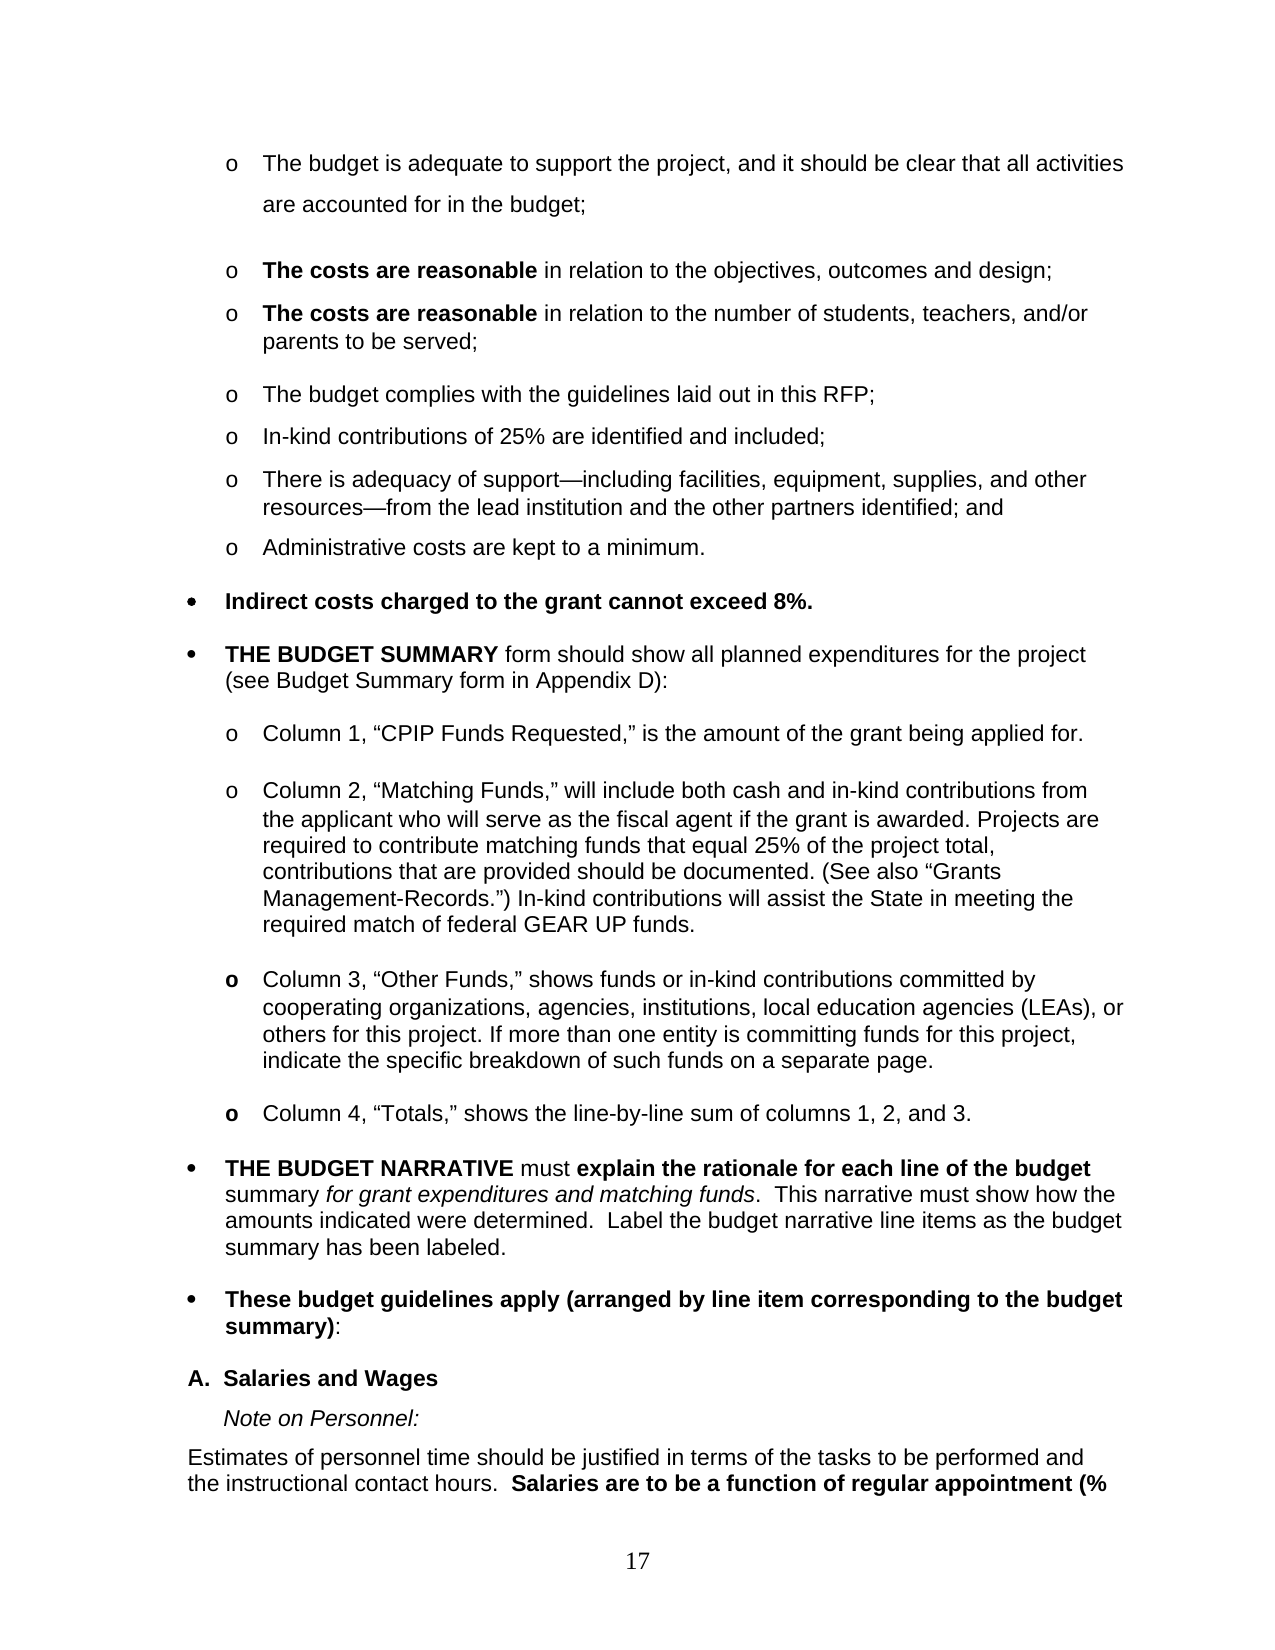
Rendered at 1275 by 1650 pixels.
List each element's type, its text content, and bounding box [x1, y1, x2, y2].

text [187, 1444, 1121, 1496]
list There is adequacy of support—including facilities, equipment, supplies, and other [225, 466, 1125, 494]
list Column 4, “Totals,” shows the line-by-line sum of columns 1, 2, and 3. [225, 1100, 1125, 1128]
list These budget guidelines apply (arranged by line item corresponding to the budget summary): [187, 1286, 1125, 1339]
list The budget is adequate to support the project, and it should be clear that all activities are accounted for in the budget; [225, 150, 1125, 218]
list The budget complies with the guidelines laid out in this RFP; [225, 381, 1125, 409]
list Administrative costs are kept to a minimum. [225, 534, 1125, 562]
list The costs are reasonable in relation to the objectives, outcomes and design; [225, 257, 1125, 286]
text resources—from the lead institution and the other partners identified; and [225, 494, 1125, 521]
list Column 3, “Other Funds,” shows funds or in-kind contributions committed by cooperating organizations, agencies, institutions, local education agencies (LEAs), or others for this project. If more than one entity is committing funds for this project, indicate the specific breakdown of such funds on a separate page. [225, 966, 1125, 1073]
text Note on Personnel: [223, 1405, 975, 1431]
list The costs are reasonable in relation to the number of students, teachers, and/or parents to be served; [225, 300, 1125, 354]
subtitle A. Salaries and Wages [187, 1365, 1125, 1392]
list Column 2, “Matching Funds,” will include both cash and in-kind contributions from the applicant who will serve as the fiscal agent if the grant is awarded. Projects are required to contribute matching funds that equal 25% of the project total, contributions that are provided should be documented. (See also “Grants Management-Records.”) In-kind contributions will assist the State in meeting the required match of federal GEAR UP funds. [225, 777, 1125, 966]
list THE BUDGET NARRATIVE must explain the rationale for each line of the budget summary for grant expenditures and matching funds. This narrative must show how the amounts indicated were determined. Label the budget narrative line items as the budget summary has been labeled. [187, 1154, 1125, 1260]
list In-kind contributions of 25% are identified and included; [225, 423, 1125, 452]
list THE BUDGET SUMMARY form should show all planned expenditures for the project (see Budget Summary form in Appendix D): [187, 641, 1125, 694]
list Column 1, “CPIP Funds Requested,” is the amount of the grant being applied for. [225, 720, 1125, 777]
list Indirect costs charged to the grant cannot exceed 8%. [187, 588, 1125, 615]
